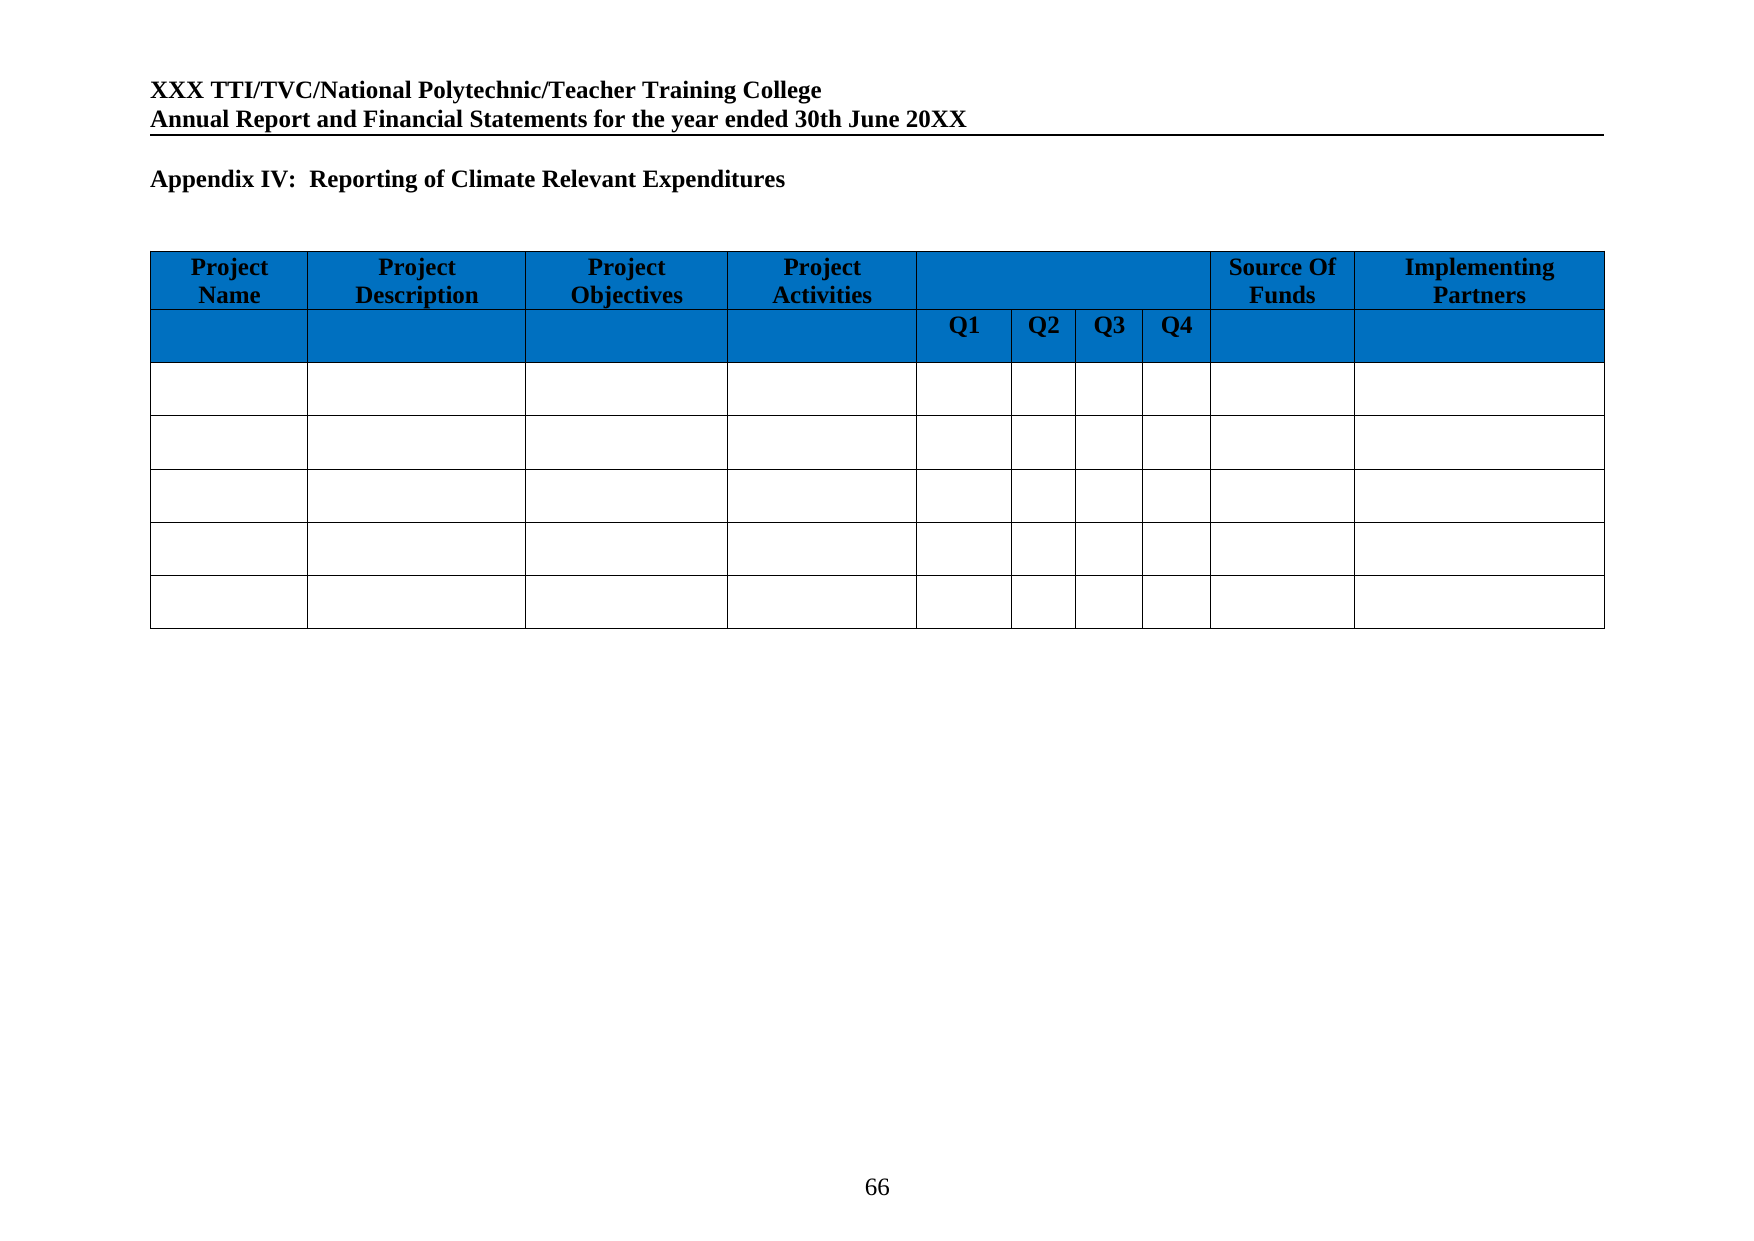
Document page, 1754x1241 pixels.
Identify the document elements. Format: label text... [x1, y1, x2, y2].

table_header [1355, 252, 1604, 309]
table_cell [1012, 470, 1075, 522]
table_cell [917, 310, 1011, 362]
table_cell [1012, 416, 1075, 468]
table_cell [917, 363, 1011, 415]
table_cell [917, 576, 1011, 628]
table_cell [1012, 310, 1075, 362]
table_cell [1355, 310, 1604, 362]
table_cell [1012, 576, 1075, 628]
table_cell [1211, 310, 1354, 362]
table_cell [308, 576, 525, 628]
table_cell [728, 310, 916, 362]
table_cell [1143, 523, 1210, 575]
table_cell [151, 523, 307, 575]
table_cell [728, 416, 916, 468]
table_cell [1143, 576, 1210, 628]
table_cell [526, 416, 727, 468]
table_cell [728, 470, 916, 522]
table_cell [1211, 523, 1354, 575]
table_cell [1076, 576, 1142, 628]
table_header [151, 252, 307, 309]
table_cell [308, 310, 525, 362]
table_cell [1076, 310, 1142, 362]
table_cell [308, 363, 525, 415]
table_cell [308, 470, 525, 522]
text Appendix IV: Reporting of Climate Relevant Expenditures [150, 164, 1604, 193]
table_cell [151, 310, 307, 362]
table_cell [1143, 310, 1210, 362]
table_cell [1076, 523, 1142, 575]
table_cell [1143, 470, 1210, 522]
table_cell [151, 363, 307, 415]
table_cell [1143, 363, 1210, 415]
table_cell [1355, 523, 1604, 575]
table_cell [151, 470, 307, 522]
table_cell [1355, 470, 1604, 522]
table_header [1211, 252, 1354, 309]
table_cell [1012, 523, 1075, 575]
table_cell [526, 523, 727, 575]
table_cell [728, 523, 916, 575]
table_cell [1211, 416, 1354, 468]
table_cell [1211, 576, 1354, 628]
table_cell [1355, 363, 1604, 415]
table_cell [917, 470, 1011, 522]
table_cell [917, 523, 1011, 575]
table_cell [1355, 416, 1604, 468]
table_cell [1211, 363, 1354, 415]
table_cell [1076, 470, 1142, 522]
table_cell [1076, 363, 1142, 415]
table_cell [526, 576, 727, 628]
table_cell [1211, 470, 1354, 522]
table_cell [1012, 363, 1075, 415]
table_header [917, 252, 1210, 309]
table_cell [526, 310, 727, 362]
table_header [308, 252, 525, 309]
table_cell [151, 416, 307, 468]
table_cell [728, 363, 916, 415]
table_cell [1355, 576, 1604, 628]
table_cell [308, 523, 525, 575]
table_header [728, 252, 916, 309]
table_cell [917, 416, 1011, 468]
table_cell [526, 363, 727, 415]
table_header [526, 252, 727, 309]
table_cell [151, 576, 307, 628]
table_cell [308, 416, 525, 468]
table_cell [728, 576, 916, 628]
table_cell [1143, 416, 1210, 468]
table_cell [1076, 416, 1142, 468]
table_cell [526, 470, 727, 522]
